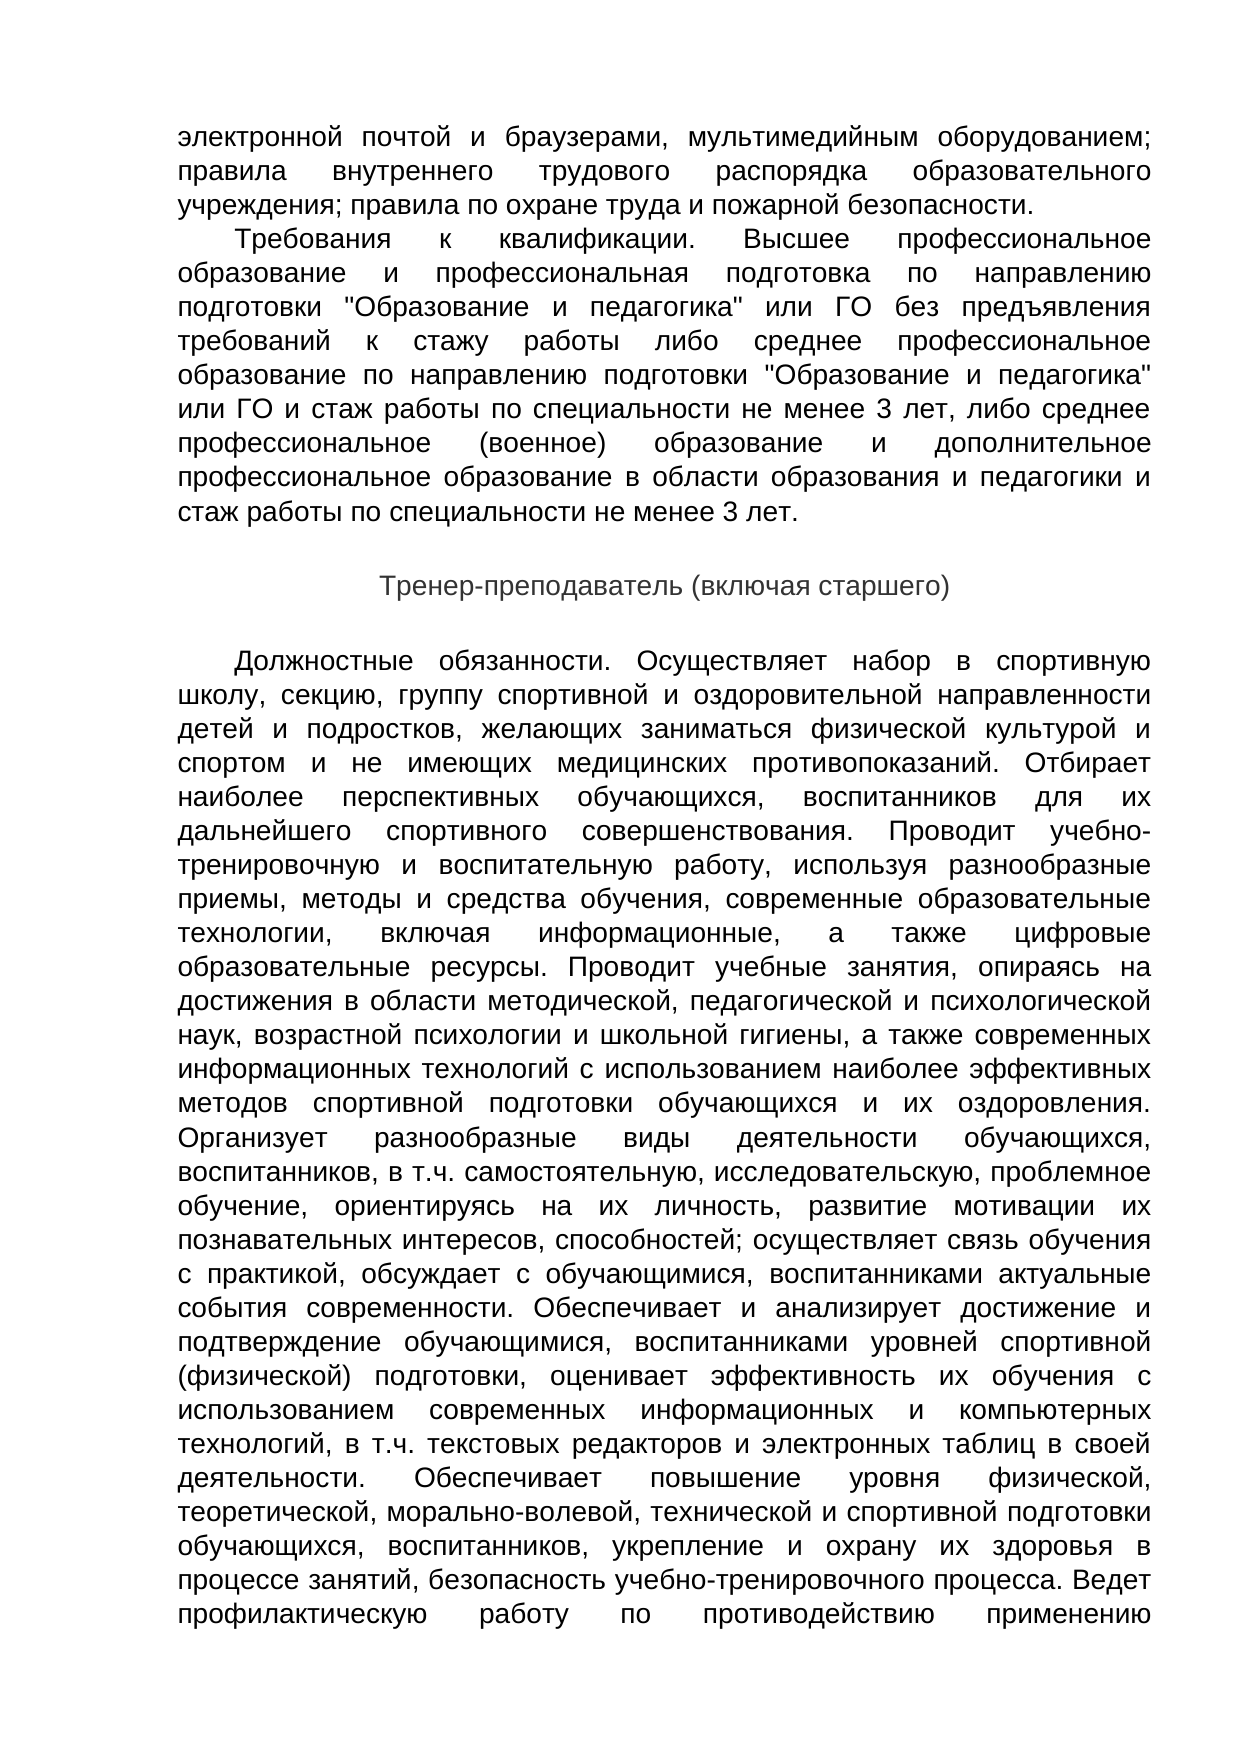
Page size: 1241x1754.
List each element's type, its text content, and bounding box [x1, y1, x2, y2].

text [177, 118, 1152, 220]
text Тренер-преподаватель (включая старшего) [177, 561, 1152, 601]
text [177, 642, 1152, 1630]
text Требования к квалификации. Высшее профессиональное образование и профессиональная подготовка по направлению подготовки "Образование и педагогика" или ГО без предъявления требований к стажу работы либо среднее профессиональное образование по направлению подготовки "Образование и педагогика" или ГО и стаж работы по специальности не менее 3 лет, либо среднее профессиональное (военное) образование и дополнительное профессиональное образование в области образования и педагогики и стаж работы по специальности не менее 3 лет. [177, 220, 1152, 527]
